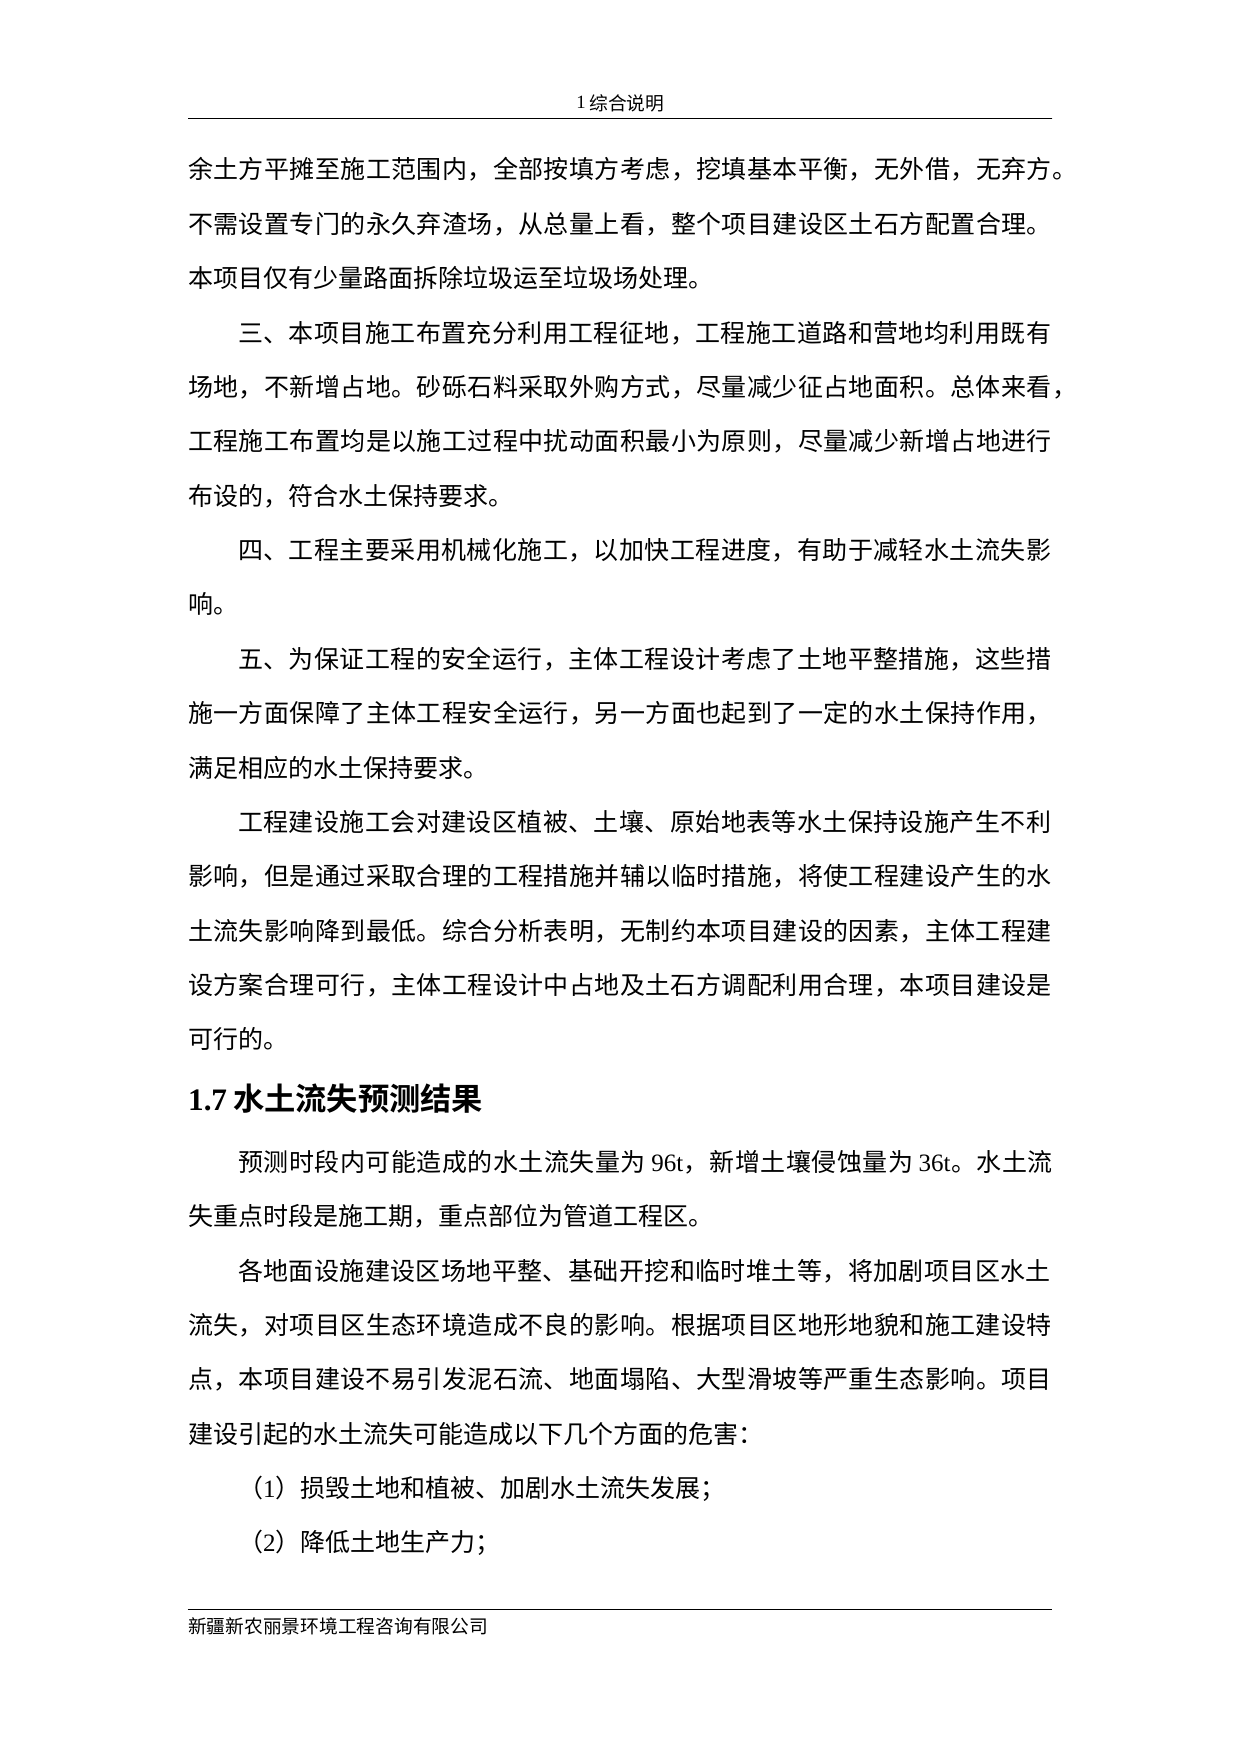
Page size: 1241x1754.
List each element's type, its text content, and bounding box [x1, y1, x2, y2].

text 五、为保证工程的安全运行，主体工程设计考虑了土地平整措施，这些措施一方面保障了主体工程安全运行，另一方面也起到了一定的水土保持作用，满足相应的水土保持要求。 [188, 639, 1052, 784]
text （1）损毁土地和植被、加剧水土流失发展； [188, 1468, 1052, 1505]
text （2）降低土地生产力； [188, 1523, 1052, 1559]
text 四、工程主要采用机械化施工，以加快工程进度，有助于减轻水土流失影响。 [188, 531, 1052, 621]
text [188, 150, 1052, 295]
subtitle 水土流失预测结果 [188, 1074, 1052, 1119]
text 各地面设施建设区场地平整、基础开挖和临时堆土等，将加剧项目区水土流失，对项目区生态环境造成不良的影响。根据项目区地形地貌和施工建设特点，本项目建设不易引发泥石流、地面塌陷、大型滑坡等严重生态影响。项目建设引起的水土流失可能造成以下几个方面的危害： [188, 1251, 1052, 1450]
text 工程建设施工会对建设区植被、土壤、原始地表等水土保持设施产生不利影响，但是通过采取合理的工程措施并辅以临时措施，将使工程建设产生的水土流失影响降到最低。综合分析表明，无制约本项目建设的因素，主体工程建设方案合理可行，主体工程设计中占地及土石方调配利用合理，本项目建设是可行的。 [188, 802, 1052, 1056]
text 三、本项目施工布置充分利用工程征地，工程施工道路和营地均利用既有场地，不新增占地。砂砾石料采取外购方式，尽量减少征占地面积。总体来看，工程施工布置均是以施工过程中扰动面积最小为原则，尽量减少新增占地进行布设的，符合水土保持要求。 [188, 313, 1052, 512]
text 预测时段内可能造成的水土流失量为96t，新增土壤侵蚀量为36t。水土流失重点时段是施工期，重点部位为管道工程区。 [188, 1142, 1052, 1233]
